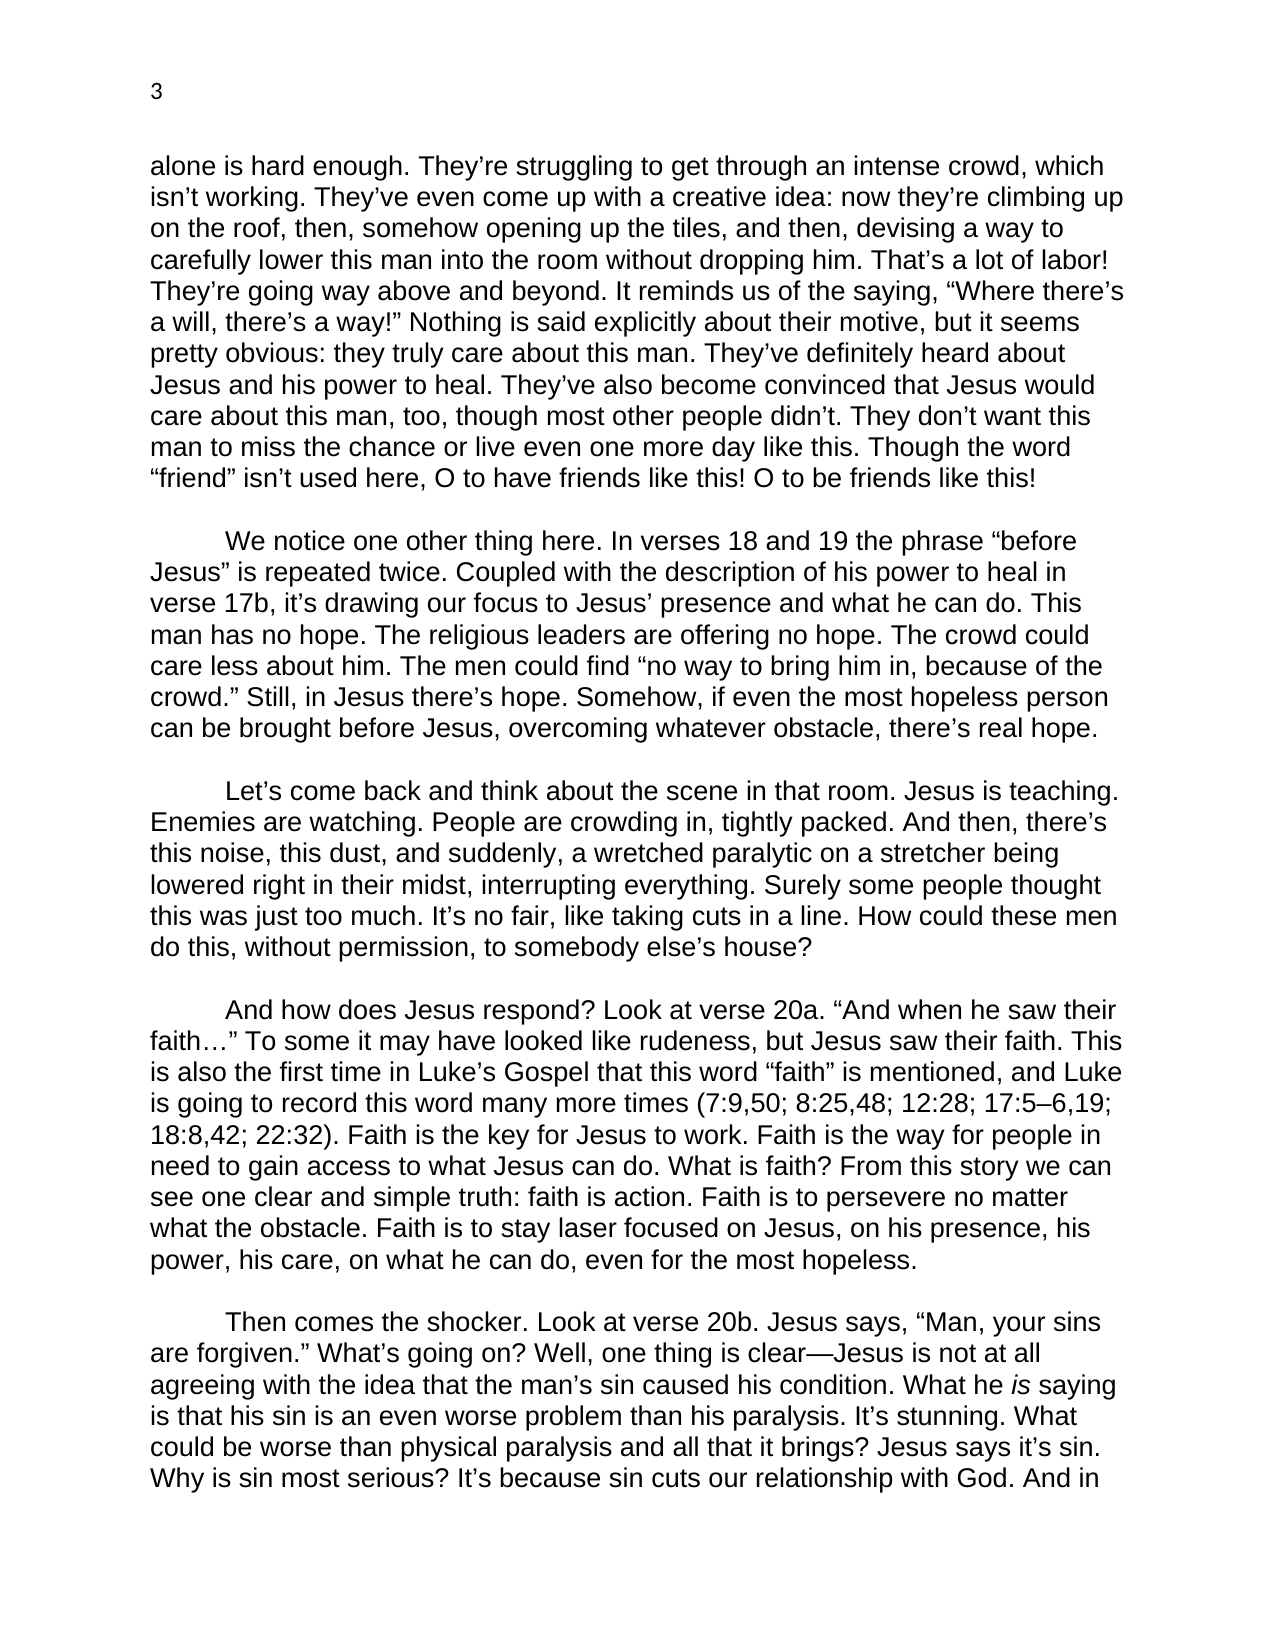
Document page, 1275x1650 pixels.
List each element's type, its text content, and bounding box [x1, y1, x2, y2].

text Let’s come back and think about the scene in that room. Jesus is teaching. Enemies are watching. People are crowding in, tightly packed. And then, there’s this noise, this dust, and suddenly, a wretched paralytic on a stretcher being lowered right in their midst, interrupting everything. Surely some people thought this was just too much. It’s no fair, like taking cuts in a line. How could these men do this, without permission, to somebody else’s house? [150, 775, 1125, 962]
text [150, 1306, 1125, 1494]
text We notice one other thing here. In verses 18 and 19 the phrase “before Jesus” is repeated twice. Coupled with the description of his power to heal in verse 17b, it’s drawing our focus to Jesus’ presence and what he can do. This man has no hope. The religious leaders are offering no hope. The crowd could care less about him. The men could find “no way to bring him in, because of the crowd.” Still, in Jesus there’s hope. Somehow, if even the most hopeless person can be brought before Jesus, overcoming whatever obstacle, there’s real hope. [150, 525, 1125, 744]
text And how does Jesus respond? Look at verse 20a. “And when he saw their faith…” To some it may have looked like rudeness, but Jesus saw their faith. This is also the first time in Luke’s Gospel that this word “faith” is mentioned, and Luke is going to record this word many more times (7:9,50; 8:25,48; 12:28; 17:5–6,19; 18:8,42; 22:32). Faith is the key for Jesus to work. Faith is the way for people in need to gain access to what Jesus can do. What is faith? From this story we can see one clear and simple truth: faith is action. Faith is to persevere no matter what the obstacle. Faith is to stay laser focused on Jesus, on his presence, his power, his care, on what he can do, even for the most hopeless. [150, 994, 1125, 1275]
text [150, 150, 1125, 494]
